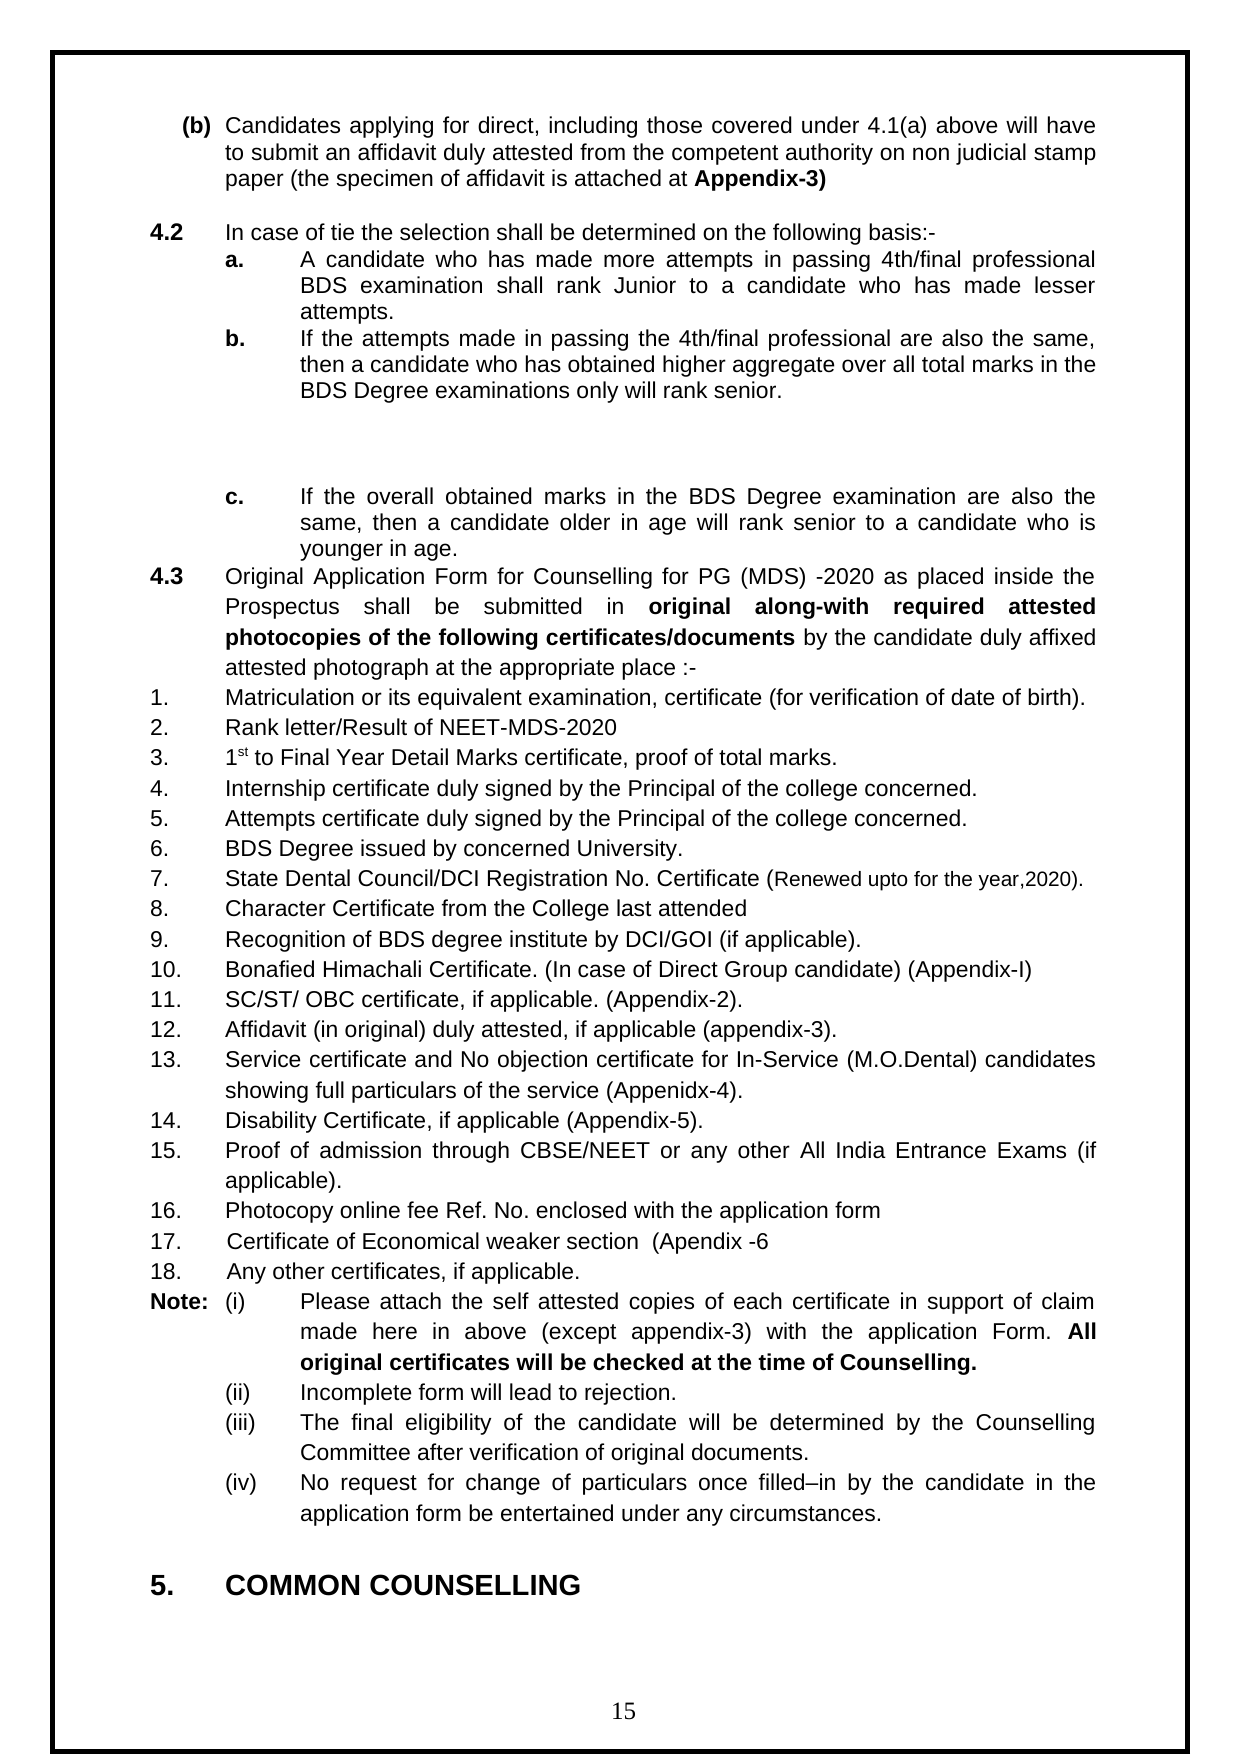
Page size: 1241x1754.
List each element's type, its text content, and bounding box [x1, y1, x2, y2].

text 5. COMMON Counselling [150, 1568, 1097, 1602]
text Note: (i) Please attach the self attested copies of each certificate in support of claim made here in above (except appendix-3) with the application Form. All original certificates will be checked at the time of Counselling. [150, 1288, 1097, 1375]
text 5. Attempts certificate duly signed by the Principal of the college concerned. [150, 805, 1097, 831]
text b. If the attempts made in passing the 4th/final professional are also the same, then a candidate who has obtained higher aggregate over all total marks in the BDS Degree examinations only will rank senior. [150, 324, 1097, 404]
text a. A candidate who has made more attempts in passing 4th/final professional BDS examination shall rank Junior to a candidate who has made lesser attempts. [150, 246, 1097, 324]
text 3. 1st to Final Year Detail Marks certificate, proof of total marks. [150, 744, 1097, 771]
text 11. SC/ST/ OBC certificate, if applicable. (Appendix-2). [150, 986, 1097, 1012]
text (ii) Incomplete form will lead to rejection. [150, 1379, 1097, 1405]
text 15. Proof of admission through CBSE/NEET or any other All India Entrance Exams (if applicable). [150, 1137, 1097, 1193]
text 13. Service certificate and No objection certificate for In-Service (M.O.Dental) candidates showing full particulars of the service (Appenidx-4). [150, 1046, 1097, 1103]
text 18. Any other certificates, if applicable. [150, 1258, 1097, 1284]
text 12. Affidavit (in original) duly attested, if applicable (appendix-3). [150, 1016, 1097, 1042]
text 2. Rank letter/Result of NEET-MDS-2020 [150, 714, 1097, 740]
text 4. Internship certificate duly signed by the Principal of the college concerned. [150, 774, 1097, 801]
text 4.2 In case of tie the selection shall be determined on the following basis:- [150, 218, 1097, 246]
text 1. Matriculation or its equivalent examination, certificate (for verification of date of birth). [150, 684, 1097, 710]
text 16. Photocopy online fee Ref. No. enclosed with the application form [150, 1197, 1097, 1224]
text (iii) The final eligibility of the candidate will be determined by the Counselling Committee after verification of original documents. [150, 1409, 1097, 1465]
text 10. Bonafied Himachali Certificate. (In case of Direct Group candidate) (Appendix-I) [150, 956, 1097, 982]
text 4.3 Original Application Form for Counselling for PG (MDS) -2020 as placed inside the Prospectus shall be submitted in original along-with required attested photocopies of the following certificates/documents by the candidate duly affixed attested photograph at the appropriate place :- [150, 562, 1097, 680]
text c. If the overall obtained marks in the BDS Degree examination are also the same, then a candidate older in age will rank senior to a candidate who is younger in age. [150, 483, 1097, 562]
text (b) Candidates applying for direct, including those covered under 4.1(a) above will have to submit an affidavit duly attested from the competent authority on non judicial stamp paper (the specimen of affidavit is attached at Appendix-3) [150, 112, 1097, 192]
text 7. State Dental Council/DCI Registration No. Certificate (Renewed upto for the year,2020). [150, 865, 1097, 891]
text 9. Recognition of BDS degree institute by DCI/GOI (if applicable). [150, 926, 1097, 952]
text 17. Certificate of Economical weaker section (Apendix -6 [150, 1228, 1097, 1254]
text (iv) No request for change of particulars once filled–in by the candidate in the application form be entertained under any circumstances. [150, 1469, 1097, 1526]
text 14. Disability Certificate, if applicable (Appendix-5). [150, 1107, 1097, 1133]
text 8. Character Certificate from the College last attended [150, 895, 1097, 922]
text 6. BDS Degree issued by concerned University. [150, 835, 1097, 861]
